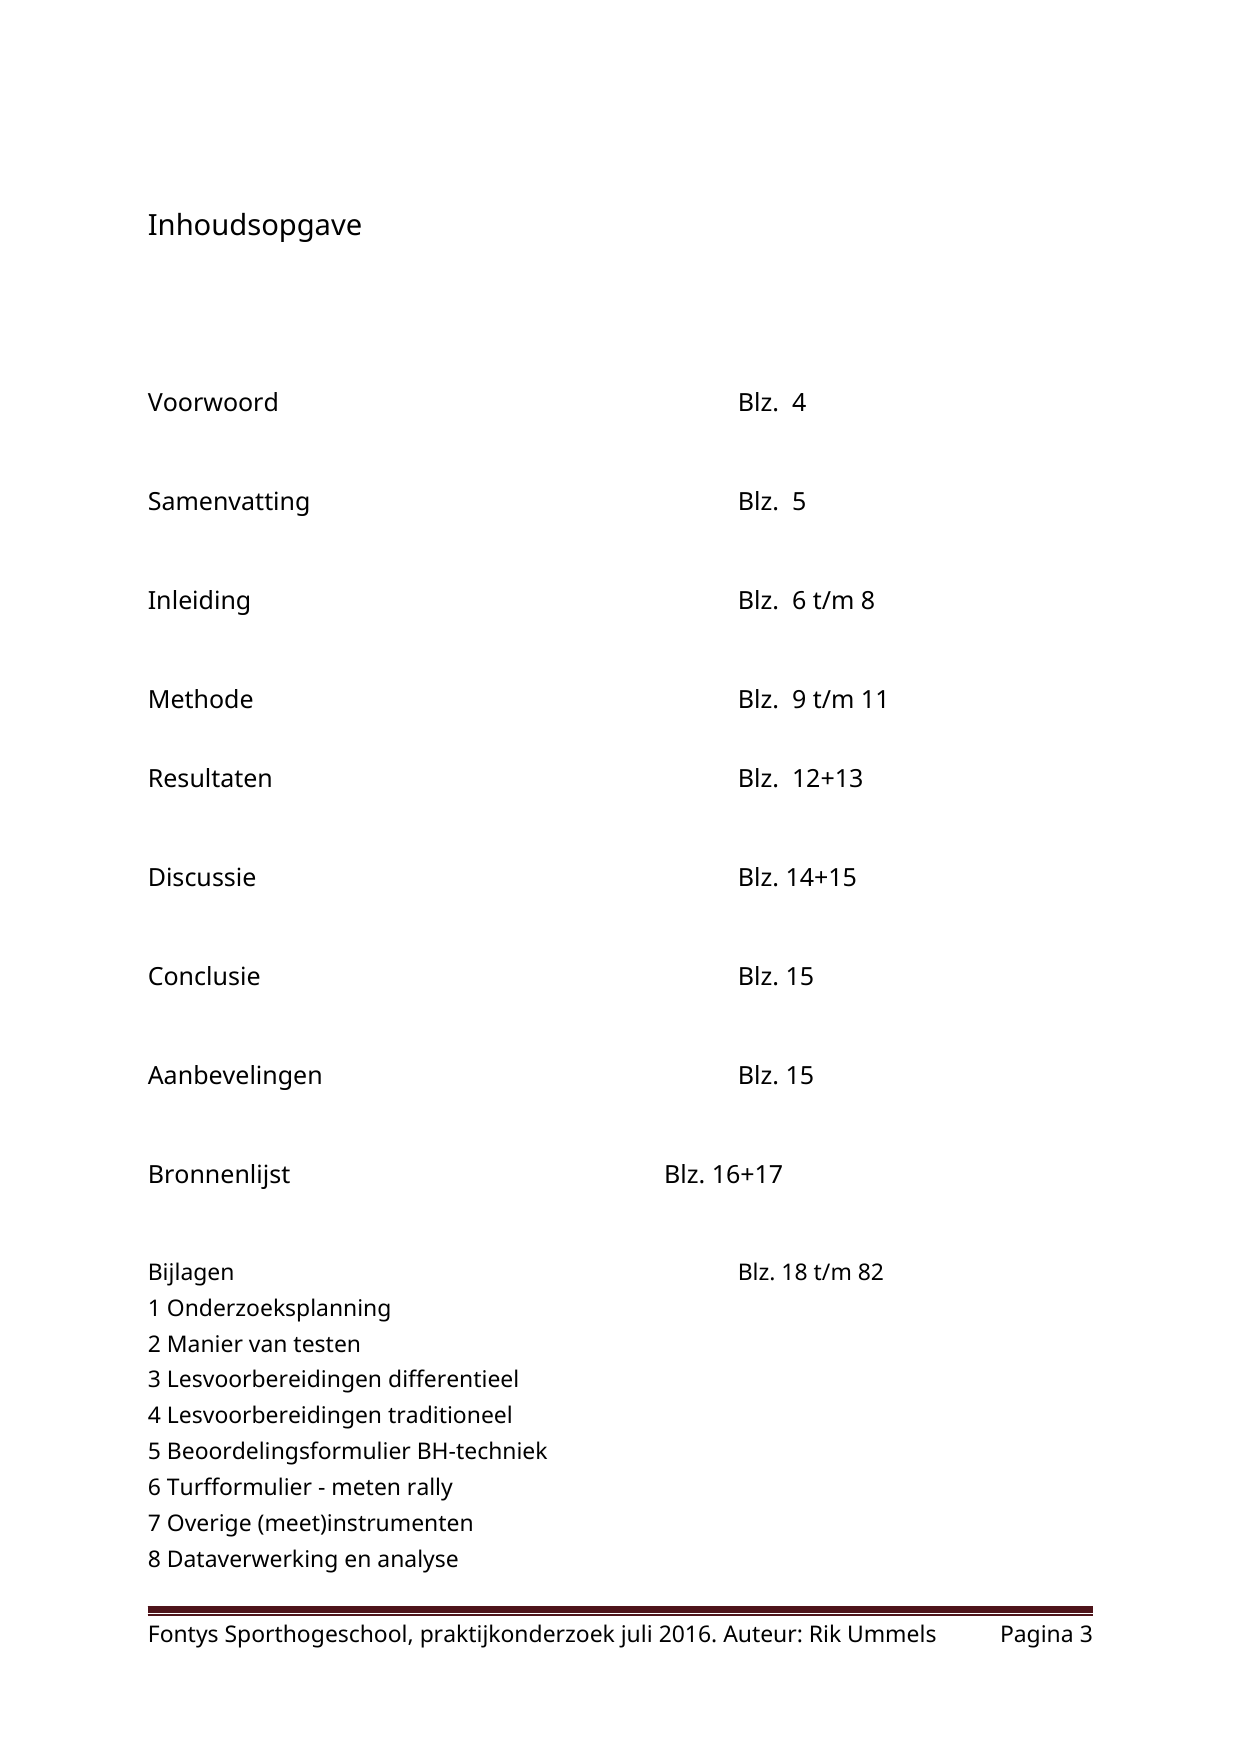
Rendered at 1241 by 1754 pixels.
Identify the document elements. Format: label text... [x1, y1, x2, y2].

text Aanbevelingen Blz. 15 [148, 1018, 1093, 1092]
text Samenvatting Blz. 5 [148, 444, 1093, 518]
text Methode Blz. 9 t/m 11 Resultaten Blz. 12+13 [148, 643, 1093, 794]
text Inhoudsopgave [148, 204, 1093, 244]
text Discussie Blz. 14+15 [148, 820, 1093, 893]
text Voorwoord Blz. 4 [148, 384, 1093, 418]
text Conclusie Blz. 15 [148, 919, 1093, 993]
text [148, 1217, 1093, 1574]
text Inleiding Blz. 6 t/m 8 [148, 543, 1093, 617]
text Bronnenlijst Blz. 16+17 [148, 1118, 1093, 1191]
